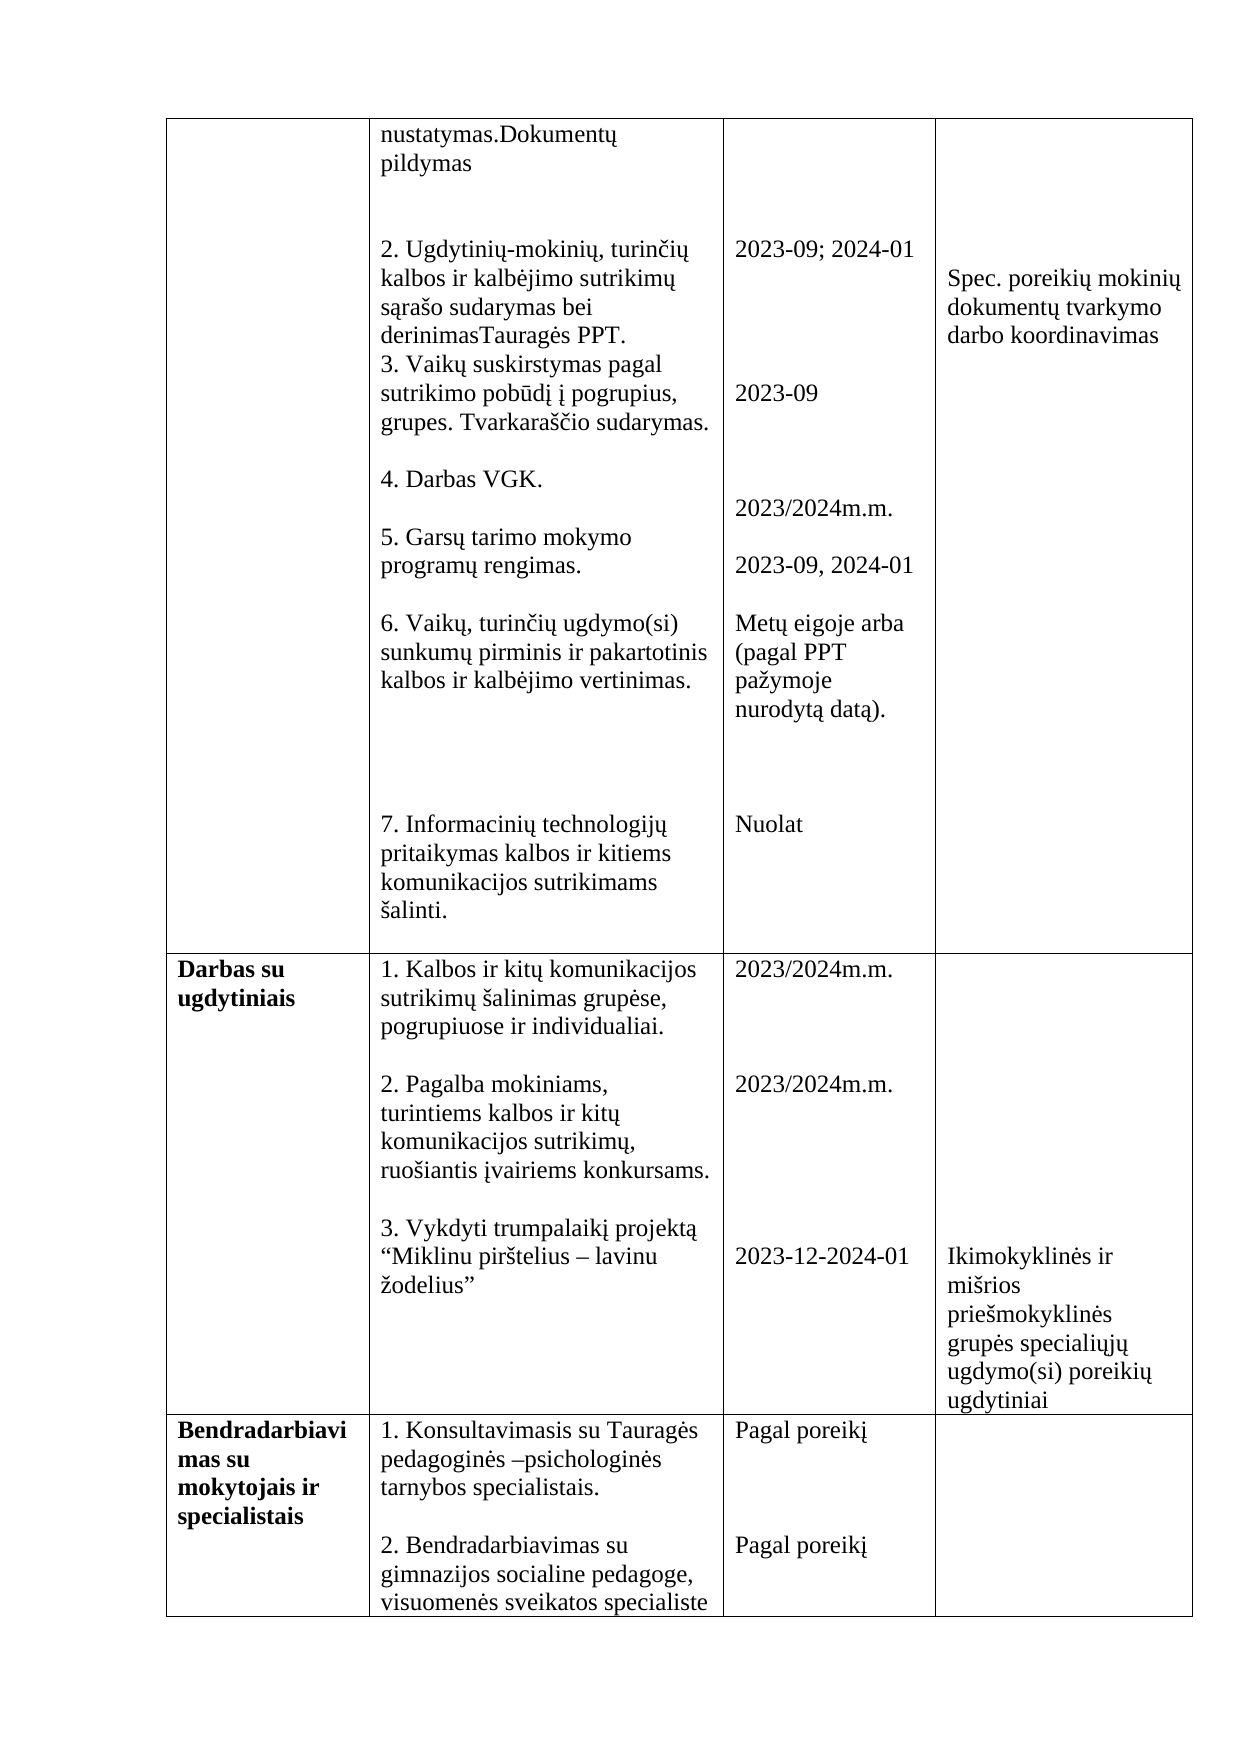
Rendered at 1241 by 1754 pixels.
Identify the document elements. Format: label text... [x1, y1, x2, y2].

table_cell Darbas su ugdytiniais [167, 954, 369, 1414]
table_cell 1. Kalbos ir kitų komunikacijos sutrikimų šalinimas grupėse, pogrupiuose ir individualiai. 2. Pagalba mokiniams, turintiems kalbos ir kitų komunikacijos sutrikimų, ruošiantis įvairiems konkursams. 3. Vykdyti trumpalaikį projektą “Miklinu pirštelius – lavinu žodelius” [370, 954, 723, 1414]
table_cell Ikimokyklinės ir mišrios priešmokyklinės grupės specialiųjų ugdymo(si) poreikių ugdytiniai [936, 954, 1192, 1414]
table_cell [724, 119, 935, 953]
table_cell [370, 1415, 723, 1616]
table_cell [370, 119, 723, 953]
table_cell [936, 119, 1192, 953]
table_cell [167, 119, 369, 953]
table_cell [936, 1415, 1192, 1616]
table_cell 2023/2024m.m. 2023/2024m.m. 2023-12-2024-01 [724, 954, 935, 1414]
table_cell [167, 1415, 369, 1616]
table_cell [724, 1415, 935, 1616]
